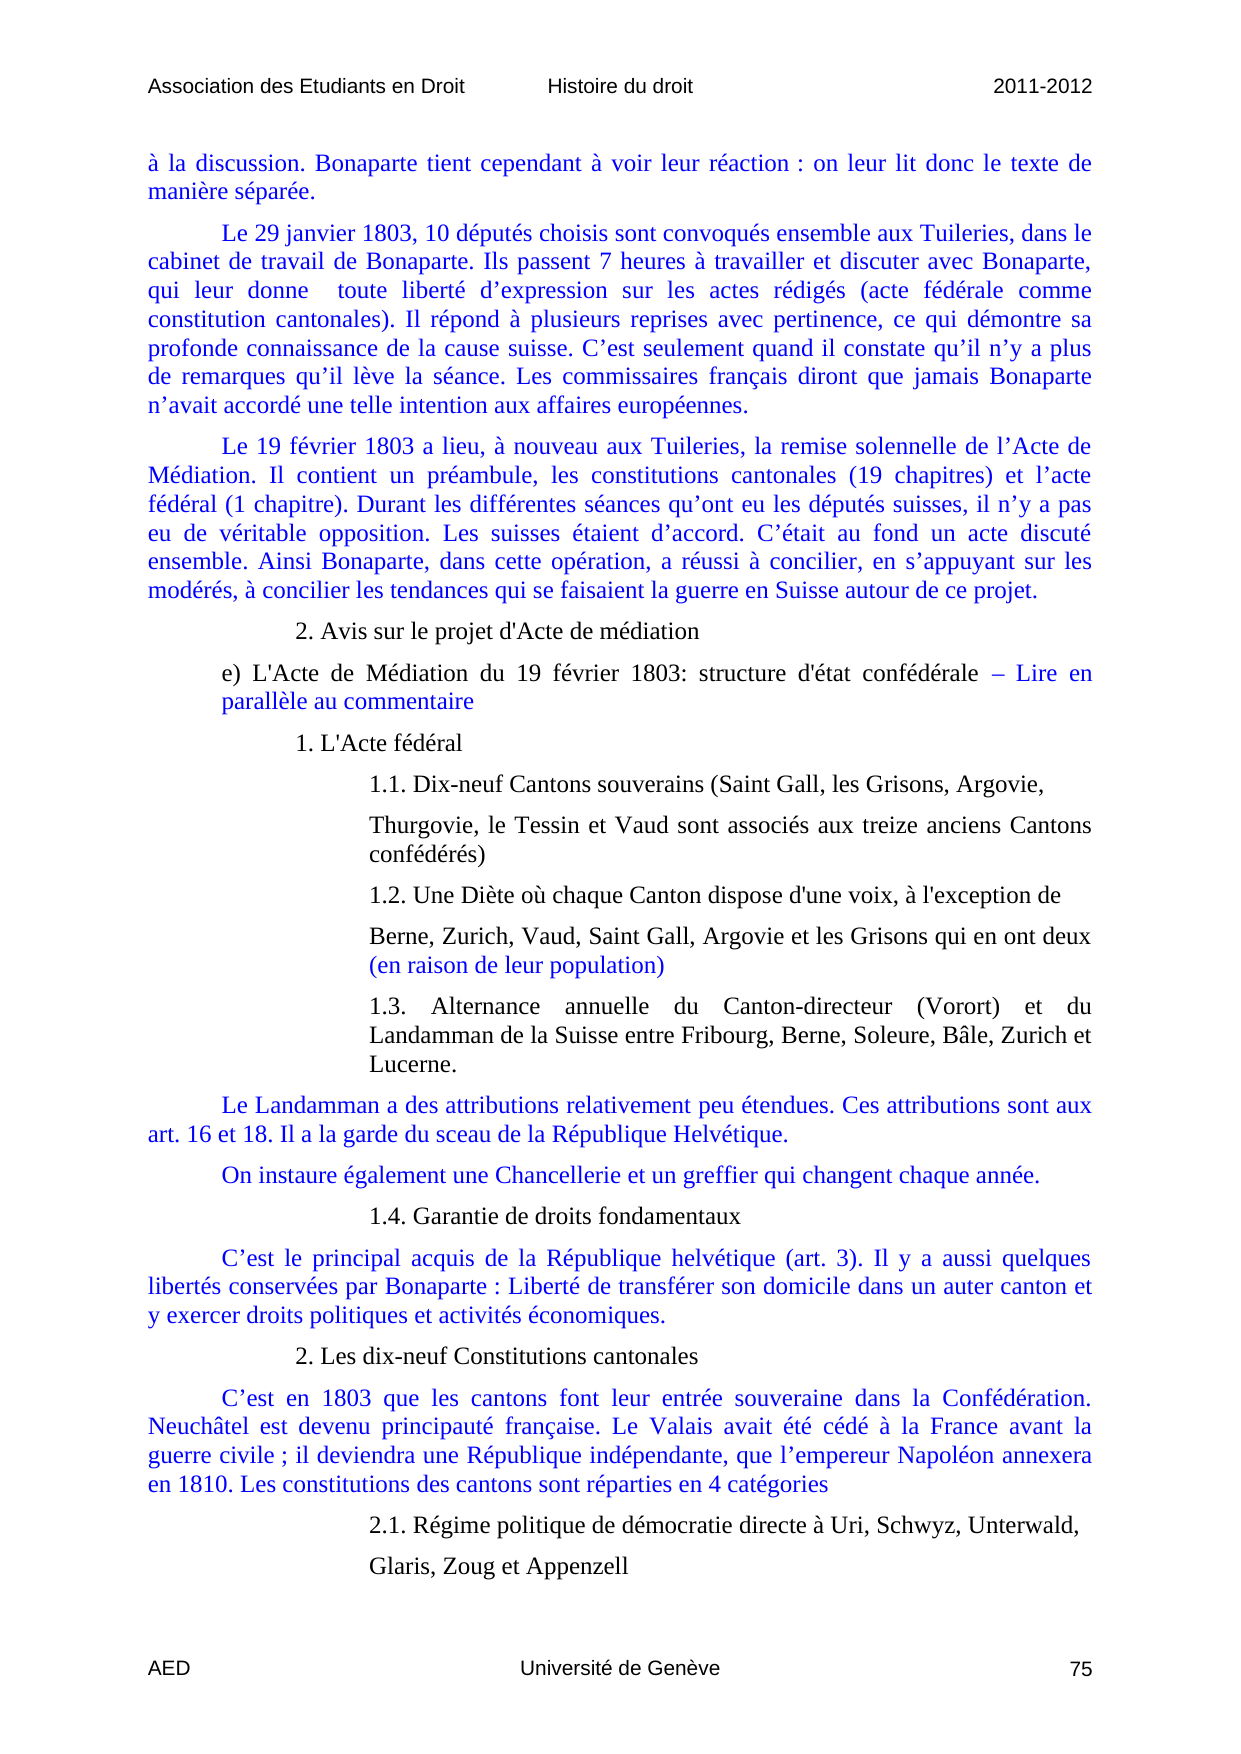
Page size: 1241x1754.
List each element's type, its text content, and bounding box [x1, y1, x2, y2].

text 1.4. Garantie de droits fondamentaux [369, 1201, 1093, 1230]
text C’est le principal acquis de la République helvétique (art. 3). Il y a aussi quelques libertés conservées par Bonaparte : Liberté de transférer son domicile dans un auter canton et y exercer droits politiques et activités économiques. [148, 1243, 1093, 1329]
text 2. Les dix-neuf Constitutions cantonales [221, 1341, 1093, 1370]
text 1. L'Acte fédéral [221, 728, 1093, 756]
text On instaure également une Chancellerie et un greffier qui changent chaque année. [148, 1160, 1093, 1189]
text 1.2. Une Diète où chaque Canton dispose d'une voix, à l'exception de [369, 880, 1093, 909]
text 1.1. Dix-neuf Cantons souverains (Saint Gall, les Grisons, Argovie, [369, 769, 1093, 798]
text 1.3. Alternance annuelle du Canton-directeur (Vorort) et du Landamman de la Suisse entre Fribourg, Berne, Soleure, Bâle, Zurich et Lucerne. [369, 991, 1093, 1078]
text 2.1. Régime politique de démocratie directe à Uri, Schwyz, Unterwald, [369, 1510, 1093, 1539]
text Le Landamman a des attributions relativement peu étendues. Ces attributions sont aux art. 16 et 18. Il a la garde du sceau de la République Helvétique. [148, 1090, 1093, 1148]
text e) L'Acte de Médiation du 19 février 1803: structure d'état confédérale – Lire en parallèle au commentaire [221, 658, 1093, 715]
text Le 19 février 1803 a lieu, à nouveau aux Tuileries, la remise solennelle de l’Acte de Médiation. Il contient un préambule, les constitutions cantonales (19 chapitres) et l’acte fédéral (1 chapitre). Durant les différentes séances qu’ont eu les députés suisses, il n’y a pas eu de véritable opposition. Les suisses étaient d’accord. C’était au fond un acte discuté ensemble. Ainsi Bonaparte, dans cette opération, a réussi à concilier, en s’appuyant sur les modérés, à concilier les tendances qui se faisaient la guerre en Suisse autour de ce projet. [148, 431, 1093, 604]
text Le 29 janvier 1803, 10 députés choisis sont convoqués ensemble aux Tuileries, dans le cabinet de travail de Bonaparte. Ils passent 7 heures à travailler et discuter avec Bonaparte, qui leur donne toute liberté d’expression sur les actes rédigés (acte fédérale comme constitution cantonales). Il répond à plusieurs reprises avec pertinence, ce qui démontre sa profonde connaissance de la cause suisse. C’est seulement quand il constate qu’il n’y a plus de remarques qu’il lève la séance. Les commissaires français diront que jamais Bonaparte n’avait accordé une telle intention aux affaires européennes. [148, 218, 1093, 419]
text Glaris, Zoug et Appenzell [369, 1551, 1093, 1580]
text Thurgovie, le Tessin et Vaud sont associés aux treize anciens Cantons confédérés) [369, 810, 1093, 868]
text Berne, Zurich, Vaud, Saint Gall, Argovie et les Grisons qui en ont deux (en raison de leur population) [369, 921, 1093, 979]
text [148, 148, 1093, 205]
text C’est en 1803 que les cantons font leur entrée souveraine dans la Confédération. Neuchâtel est devenu principauté française. Le Valais avait été cédé à la France avant la guerre civile ; il deviendra une République indépendante, que l’empereur Napoléon annexera en 1810. Les constitutions des cantons sont réparties en 4 catégories [148, 1383, 1093, 1498]
text 2. Avis sur le projet d'Acte de médiation [295, 616, 1093, 645]
